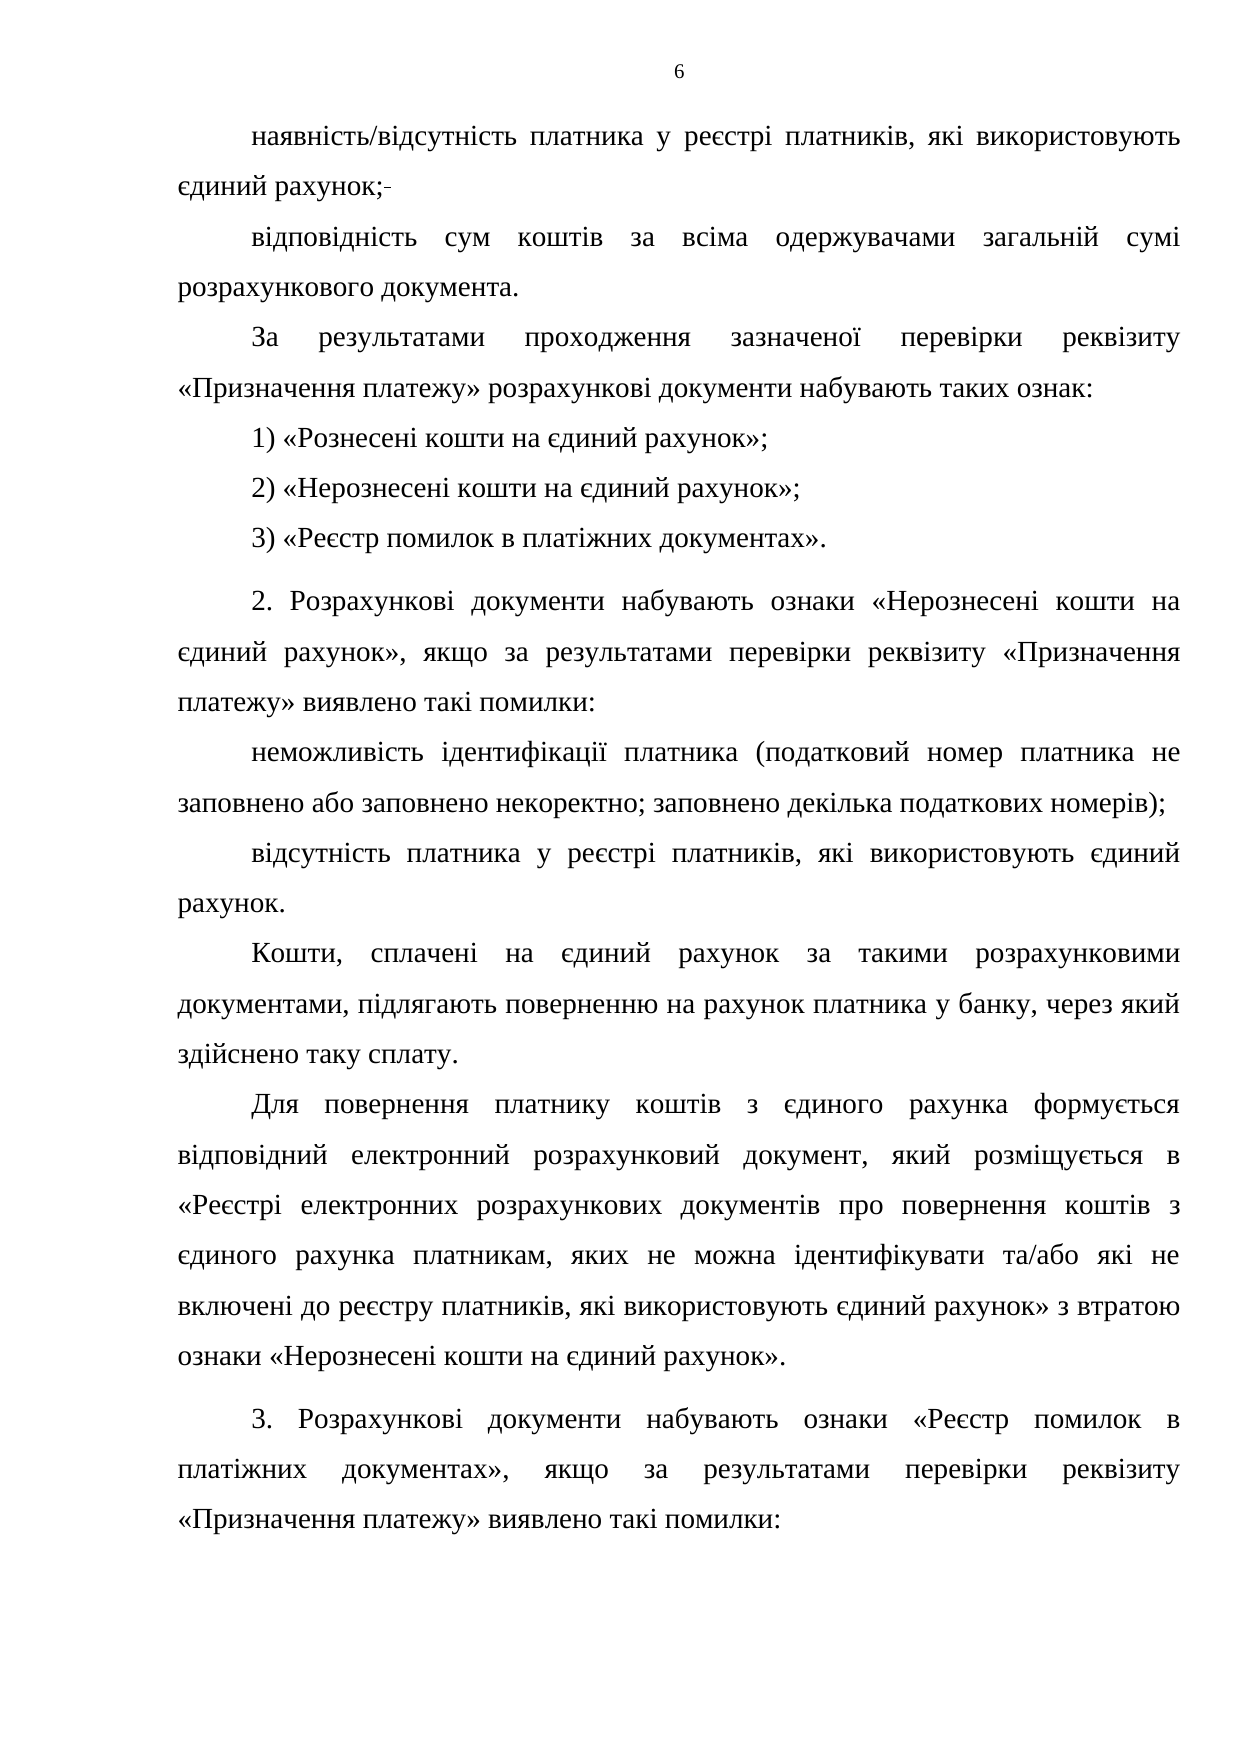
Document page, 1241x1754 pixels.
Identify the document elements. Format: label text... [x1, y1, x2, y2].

text наявність/відсутність платника у реєстрі платників, які використовують єдиний рахунок; [177, 118, 1181, 202]
text 1) «Рознесені кошти на єдиний рахунок»; [177, 420, 1181, 453]
text 2. Розрахункові документи набувають ознаки «Нерознесені кошти на єдиний рахунок», якщо за результатами перевірки реквізиту «Призначення платежу» виявлено такі помилки: [177, 583, 1181, 718]
text 2) «Нерознесені кошти на єдиний рахунок»; [177, 470, 1181, 504]
text відсутність платника у реєстрі платників, які використовують єдиний рахунок. [177, 835, 1181, 919]
text Кошти, сплачені на єдиний рахунок за такими розрахунковими документами, підлягають поверненню на рахунок платника у банку, через який здійснено таку сплату. [177, 936, 1181, 1070]
text Для повернення платнику коштів з єдиного рахунка формується відповідний електронний розрахунковий документ, який розміщується в «Реєстрі електронних розрахункових документів про повернення коштів з єдиного рахунка платникам, яких не можна ідентифікувати та/або які не включені до реєстру платників, які використовують єдиний рахунок» з втратою ознаки «Нерознесені кошти на єдиний рахунок». [177, 1087, 1181, 1372]
text неможливість ідентифікації платника (податковий номер платника не заповнено або заповнено некоректно; заповнено декілька податкових номерів); [177, 734, 1181, 818]
text За результатами проходження зазначеної перевірки реквізиту «Призначення платежу» розрахункові документи набувають таких ознак: [177, 319, 1181, 403]
text 3) «Реєстр помилок в платіжних документах». [177, 521, 1181, 554]
text відповідність сум коштів за всіма одержувачами загальній сумі розрахункового документа. [177, 219, 1181, 303]
text 3. Розрахункові документи набувають ознаки «Реєстр помилок в платіжних документах», якщо за результатами перевірки реквізиту «Призначення платежу» виявлено такі помилки: [177, 1401, 1181, 1535]
